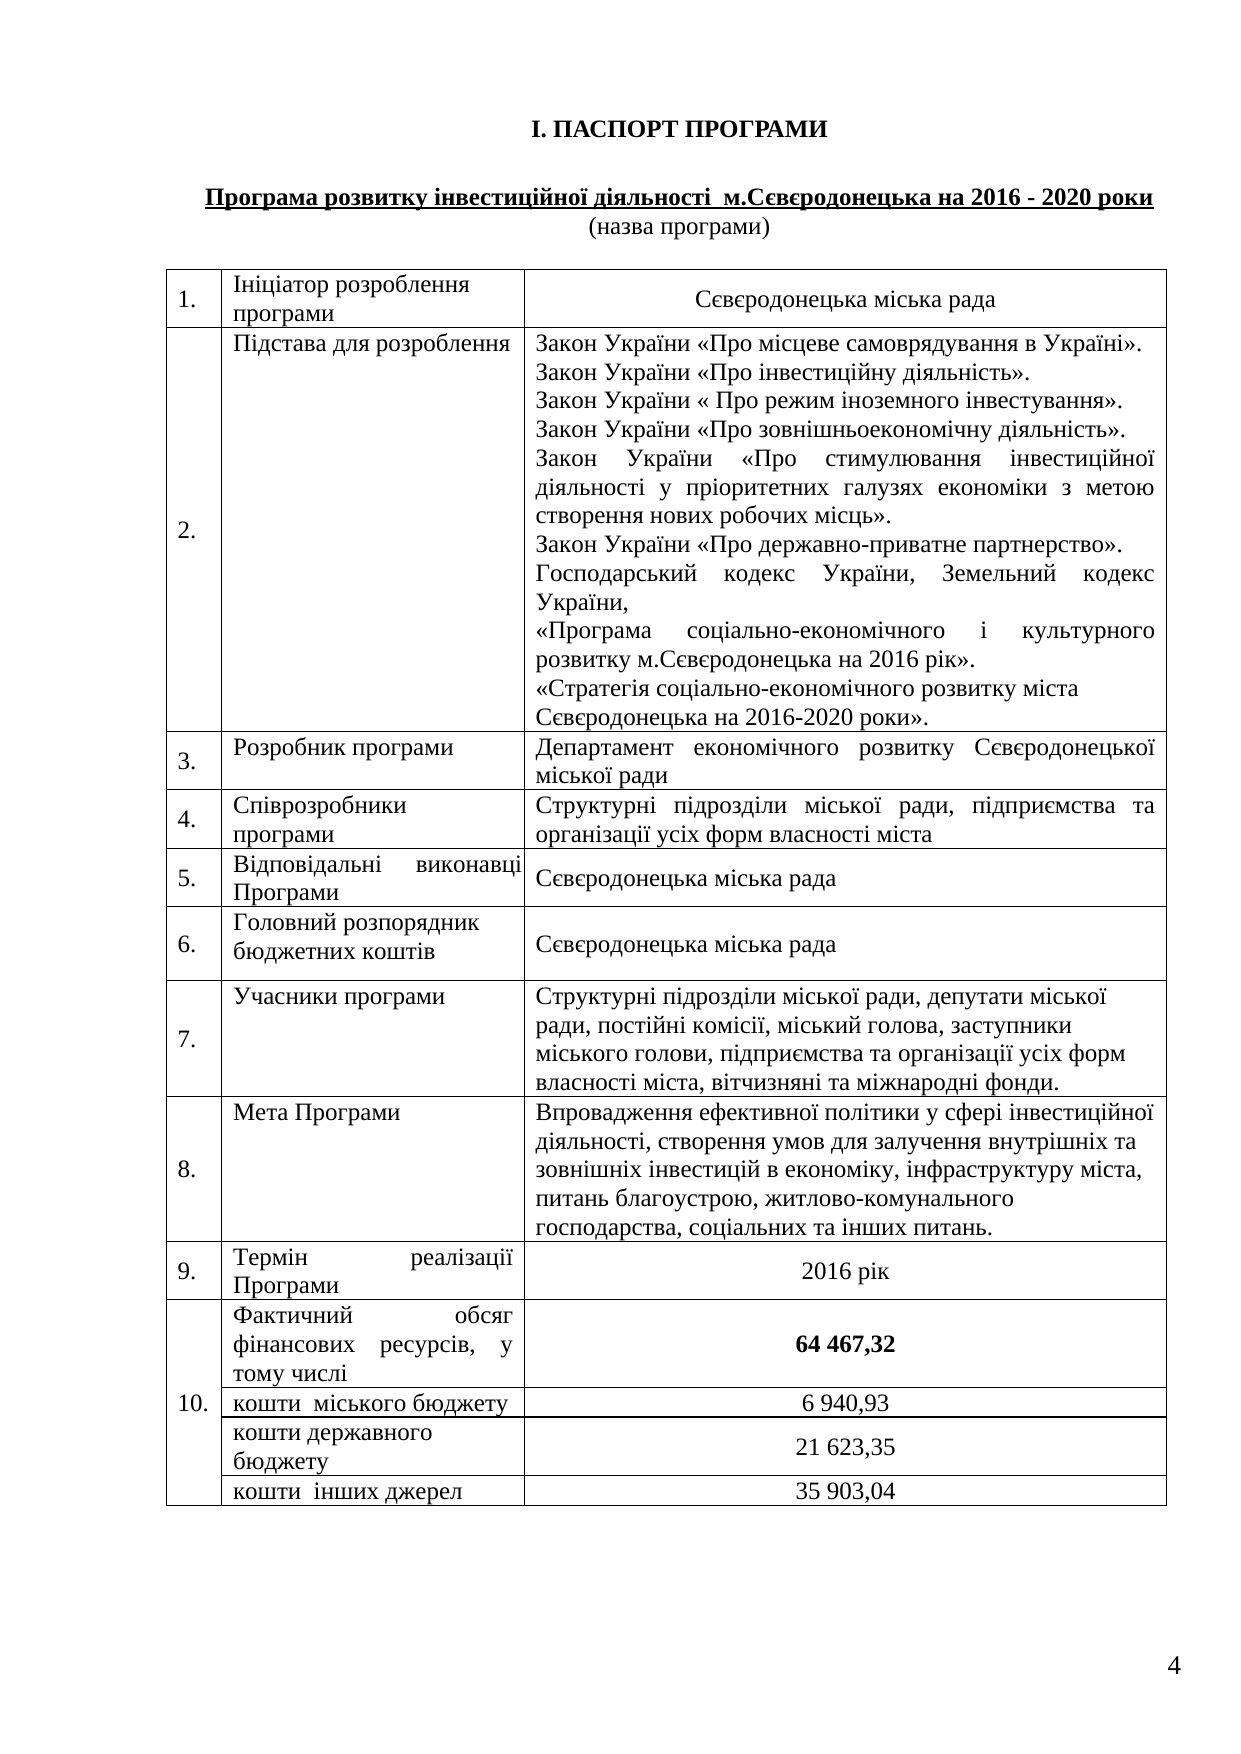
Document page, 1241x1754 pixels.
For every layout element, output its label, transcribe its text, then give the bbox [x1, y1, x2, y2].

table_cell 6 940,93 [525, 1388, 1166, 1416]
subtitle І. ПАСПОРТ ПРОГРАМИ [177, 114, 1181, 142]
table_cell 35 903,04 [525, 1476, 1166, 1505]
table_cell Сєвєродонецька міська рада [525, 907, 1166, 980]
table_cell Закон України «Про місцеве самоврядування в Україні». Закон України «Про інвестиційну діяльність». Закон України « Про режим іноземного інвестування». Закон України «Про зовнішньоекономічну діяльність». Закон України «Про стимулювання інвестиційної діяльності у пріоритетних галузях економіки з метою створення нових робочих місць». Закон України «Про державно-приватне партнерство». Господарський кодекс України, Земельний кодекс України, «Програма соціально-економічного і культурного розвитку м.Сєвєродонецька на 2016 рік». «Стратегія соціально-економічного розвитку міста Сєвєродонецька на 2016-2020 роки». [525, 328, 1166, 731]
table_cell [167, 1097, 221, 1241]
table_cell [167, 1300, 221, 1505]
table_cell Підстава для розроблення [222, 328, 524, 731]
table_cell [167, 732, 221, 789]
table_cell Головний розпорядник бюджетних коштів [222, 907, 524, 980]
table_cell Структурні підрозділи міської ради, підприємства та організації усіх форм власності міста [525, 790, 1166, 848]
table_cell Впровадження ефективної політики у сфері інвестиційної діяльності, створення умов для залучення внутрішніх та зовнішніх інвестицій в економіку, інфраструктуру міста, питань благоустрою, житлово-комунального господарства, соціальних та інших питань. [525, 1097, 1166, 1241]
table_cell [167, 981, 221, 1096]
table_header [167, 270, 221, 327]
table_header Ініціатор розроблення програми [222, 270, 524, 327]
table_cell [167, 328, 221, 731]
table_cell Відповідальні виконавці Програми [222, 849, 524, 906]
table_cell Термін реалізації Програми [222, 1242, 524, 1299]
text (назва програми) [177, 211, 1181, 240]
title Програма розвитку інвестиційної діяльності м.Сєвєродонецька на 2016 - 2020 роки [177, 182, 1181, 211]
table_cell 64 467,32 [525, 1300, 1166, 1387]
table_header Сєвєродонецька міська рада [525, 270, 1166, 327]
table_cell [167, 849, 221, 906]
table_cell 21 623,35 [525, 1418, 1166, 1475]
table_cell Співрозробники програми [222, 790, 524, 848]
table_cell кошти державного бюджету [222, 1418, 524, 1475]
table_cell Розробник програми [222, 732, 524, 789]
table_cell кошти міського бюджету [222, 1388, 524, 1416]
table_cell [167, 790, 221, 848]
table_cell Учасники програми [222, 981, 524, 1096]
table_cell Департамент економічного розвитку Сєвєродонецької міської ради [525, 732, 1166, 789]
table_cell Мета Програми [222, 1097, 524, 1241]
table_cell кошти інших джерел [222, 1476, 524, 1505]
table_cell [167, 907, 221, 980]
table_cell Фактичний обсяг фінансових ресурсів, у тому числі [222, 1300, 524, 1387]
table_cell Сєвєродонецька міська рада [525, 849, 1166, 906]
table_cell Структурні підрозділи міської ради, депутати міської ради, постійні комісії, міський голова, заступники міського голови, підприємства та організації усіх форм власності міста, вітчизняні та міжнародні фонди. [525, 981, 1166, 1096]
table_cell [167, 1242, 221, 1299]
table_cell 2016 рік [525, 1242, 1166, 1299]
